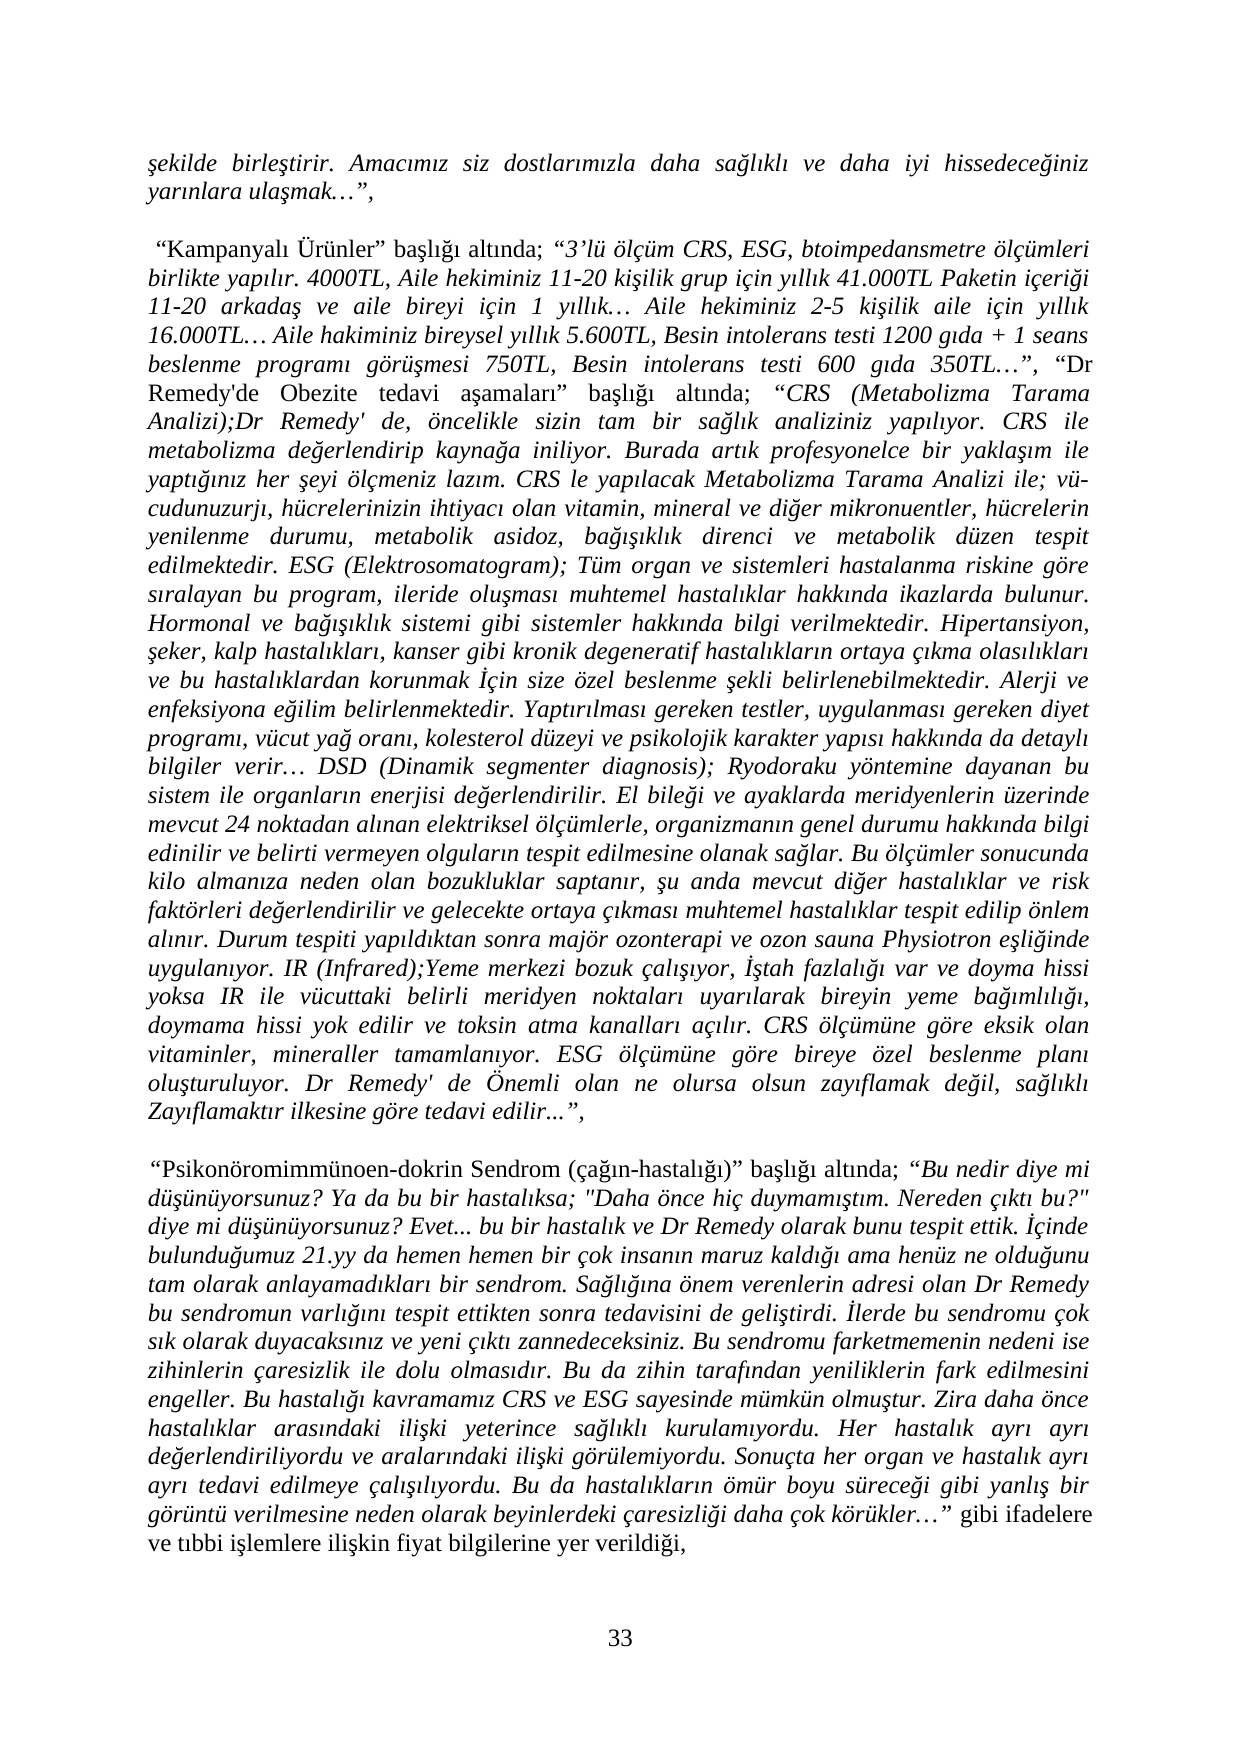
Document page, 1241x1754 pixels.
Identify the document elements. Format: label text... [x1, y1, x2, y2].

text “Psikonöromimmünoen-dokrin Sendrom (çağın-hastalığı)” başlığı altında; “Bu nedir diye mi düşünüyorsunuz? Ya da bu bir hastalıksa; "Daha önce hiç duymamıştım. Nereden çıktı bu?" diye mi düşünüyorsunuz? Evet... bu bir hastalık ve Dr Remedy olarak bunu tespit ettik. İçinde bulunduğumuz 21.yy da hemen hemen bir çok insanın maruz kaldığı ama henüz ne olduğunu tam olarak anlayamadıkları bir sendrom. Sağlığına önem verenlerin adresi olan Dr Remedy bu sendromun varlığını tespit ettikten sonra tedavisini de geliştirdi. İlerde bu sendromu çok sık olarak duyacaksınız ve yeni çıktı zannedeceksiniz. Bu sendromu farketmemenin nedeni ise zihinlerin çaresizlik ile dolu olmasıdır. Bu da zihin tarafından yeniliklerin fark edilmesini engeller. Bu hastalığı kavramamız CRS ve ESG sayesinde mümkün olmuştur. Zira daha önce hastalıklar arasındaki ilişki yeterince sağlıklı kurulamıyordu. Her hastalık ayrı ayrı değerlendiriliyordu ve aralarındaki ilişki görülemiyordu. Sonuçta her organ ve hastalık ayrı ayrı tedavi edilmeye çalışılıyordu. Bu da hastalıkların ömür boyu süreceği gibi yanlış bir görüntü verilmesine neden olarak beyinlerdeki çaresizliği daha çok körükler…” gibi ifadelere ve tıbbi işlemlere ilişkin fiyat bilgilerine yer verildiği, [148, 1154, 1093, 1556]
text “Kampanyalı Ürünler” başlığı altında; “3’lü ölçüm CRS, ESG, btoimpedansmetre ölçümleri birlikte yapılır. 4000TL, Aile hekiminiz 11-20 kişilik grup için yıllık 41.000TL Paketin içeriği 11-20 arkadaş ve aile bireyi için 1 yıllık… Aile hekiminiz 2-5 kişilik aile için yıllık 16.000TL… Aile hakiminiz bireysel yıllık 5.600TL, Besin intolerans testi 1200 gıda + 1 seans beslenme programı görüşmesi 750TL, Besin intolerans testi 600 gıda 350TL…”, “Dr Remedy'de Obezite tedavi aşamaları” başlığı altında; “CRS (Metabolizma Tarama Analizi);Dr Remedy' de, öncelikle sizin tam bir sağlık analiziniz yapılıyor. CRS ile metabolizma değerlendirip kaynağa iniliyor. Burada artık profesyonelce bir yaklaşım ile yaptığınız her şeyi ölçmeniz lazım. CRS le yapılacak Metabolizma Tarama Analizi ile; vü-cudunuzurjı, hücrelerinizin ihtiyacı olan vitamin, mineral ve diğer mikronuentler, hücrelerin yenilenme durumu, metabolik asidoz, bağışıklık direnci ve metabolik düzen tespit edilmektedir. ESG (Elektrosomatogram); Tüm organ ve sistemleri hastalanma riskine göre sıralayan bu program, ileride oluşması muhtemel hastalıklar hakkında ikazlarda bulunur. Hormonal ve bağışıklık sistemi gibi sistemler hakkında bilgi verilmektedir. Hipertansiyon, şeker, kalp hastalıkları, kanser gibi kronik degeneratif hastalıkların ortaya çıkma olasılıkları ve bu hastalıklardan korunmak İçin size özel beslenme şekli belirlenebilmektedir. Alerji ve enfeksiyona eğilim belirlenmektedir. Yaptırılması gereken testler, uygulanması gereken diyet programı, vücut yağ oranı, kolesterol düzeyi ve psikolojik karakter yapısı hakkında da detaylı bilgiler verir… DSD (Dinamik segmenter diagnosis); Ryodoraku yöntemine dayanan bu sistem ile organların enerjisi değerlendirilir. El bileği ve ayaklarda meridyenlerin üzerinde mevcut 24 noktadan alınan elektriksel ölçümlerle, organizmanın genel durumu hakkında bilgi edinilir ve belirti vermeyen olguların tespit edilmesine olanak sağlar. Bu ölçümler sonucunda kilo almanıza neden olan bozukluklar saptanır, şu anda mevcut diğer hastalıklar ve risk faktörleri değerlendirilir ve gelecekte ortaya çıkması muhtemel hastalıklar tespit edilip önlem alınır. Durum tespiti yapıldıktan sonra majör ozonterapi ve ozon sauna Physiotron eşliğinde uygulanıyor. IR (Infrared);Yeme merkezi bozuk çalışıyor, İştah fazlalığı var ve doyma hissi yoksa IR ile vücuttaki belirli meridyen noktaları uyarılarak bireyin yeme bağımlılığı, doymama hissi yok edilir ve toksin atma kanalları açılır. CRS ölçümüne göre eksik olan vitaminler, mineraller tamamlanıyor. ESG ölçümüne göre bireye özel beslenme planı oluşturuluyor. Dr Remedy' de Önemli olan ne olursa olsun zayıflamak değil, sağlıklı Zayıflamaktır ilkesine göre tedavi edilir...”, [148, 234, 1093, 1125]
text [148, 148, 1093, 205]
